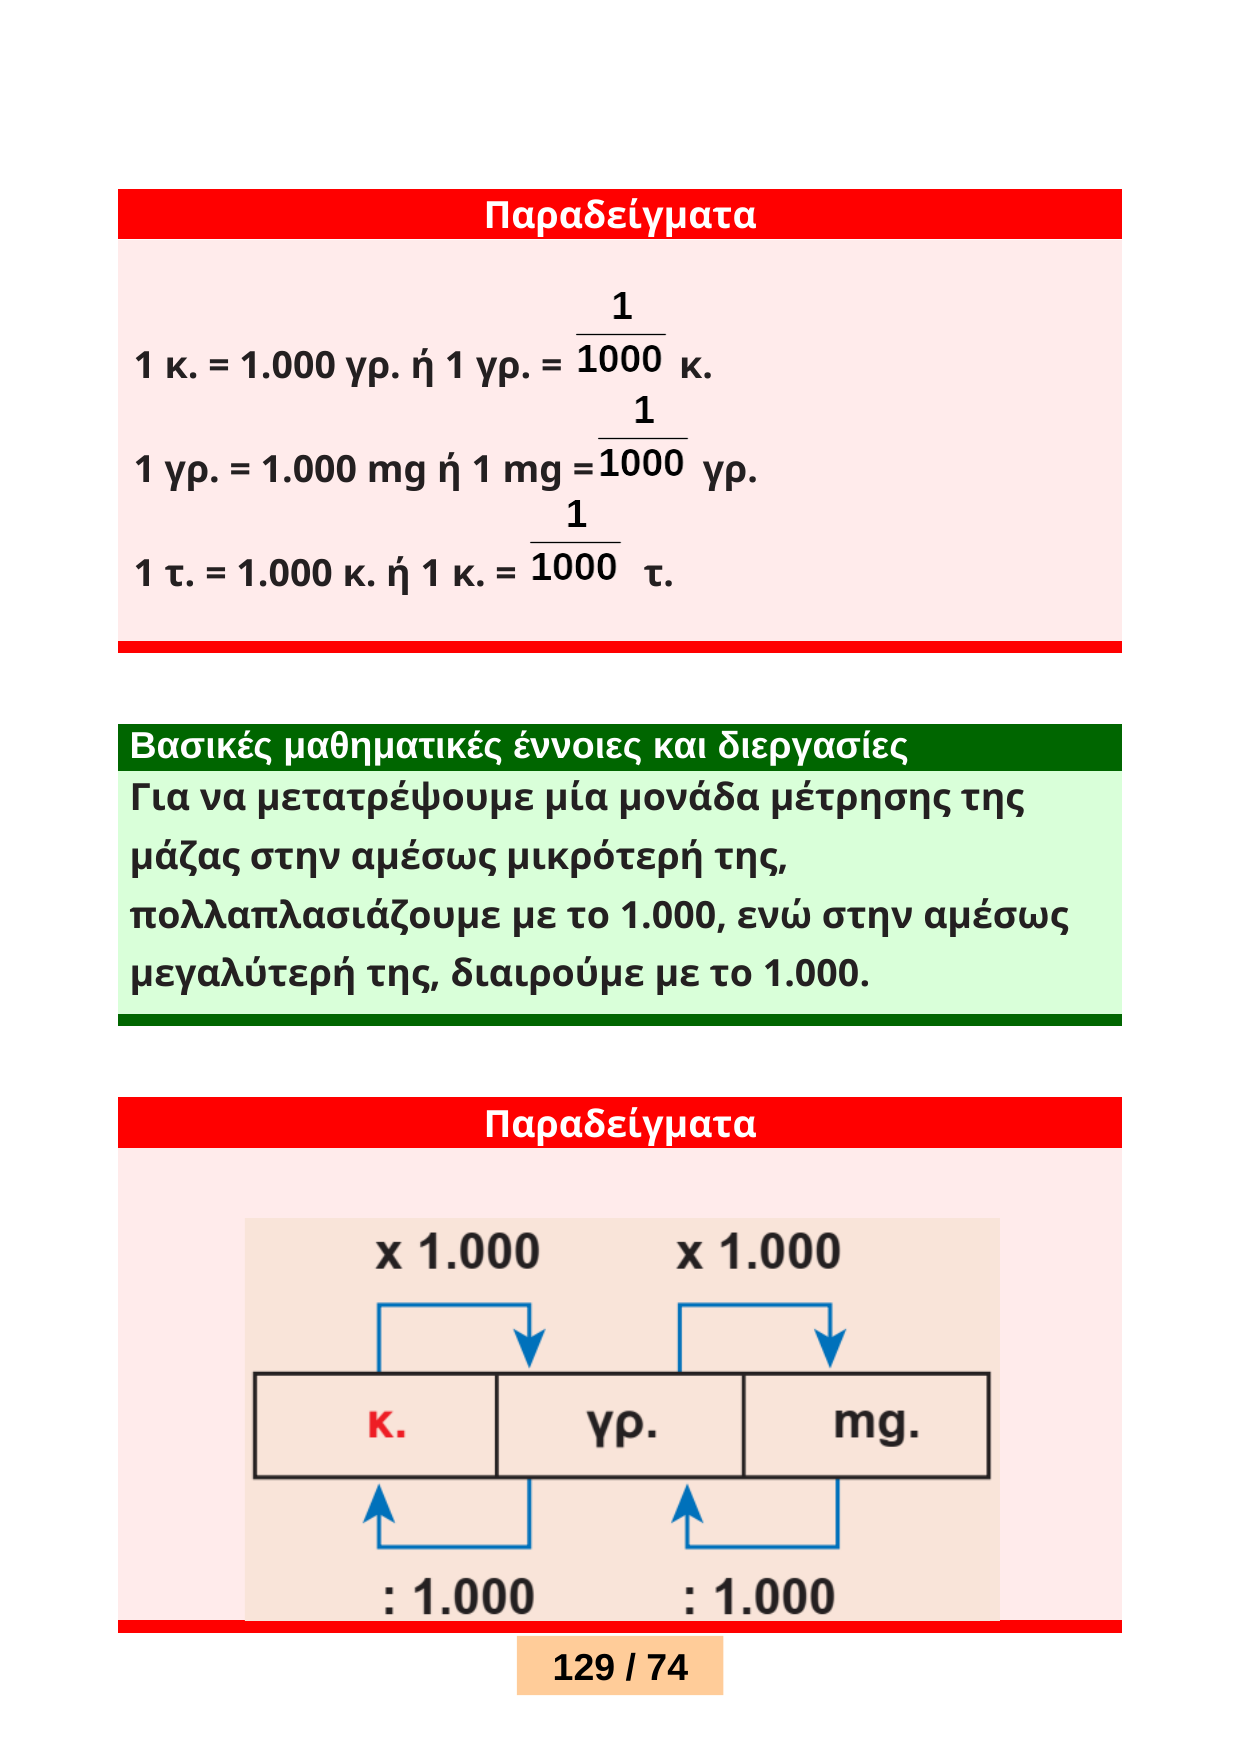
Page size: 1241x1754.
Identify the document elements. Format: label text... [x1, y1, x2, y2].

table_header Παραδείγματα [118, 1097, 1122, 1148]
table_header Παραδείγματα [118, 189, 1122, 239]
table_cell 1 κ. = 1.000 γρ. ή 1 γρ. = κ. 1 γρ. = 1.000 mg ή 1 mg = γρ. 1 τ. = 1.000 κ. ή 1 κ. = τ. [118, 240, 1122, 641]
table_cell Για να μετατρέψουμε μία μονάδα μέτρησης της μάζας στην αμέσως μικρότερή της, πολλαπλασιάζουμε με το 1.000, ενώ στην αμέσως μεγαλύτερή της, διαιρούμε με το 1.000. [118, 771, 1122, 1014]
table_header Βασικές μαθηματικές έννοιες και διεργασίες [118, 724, 1122, 771]
picture [244, 1218, 1000, 1621]
table_cell [118, 1148, 1122, 1620]
